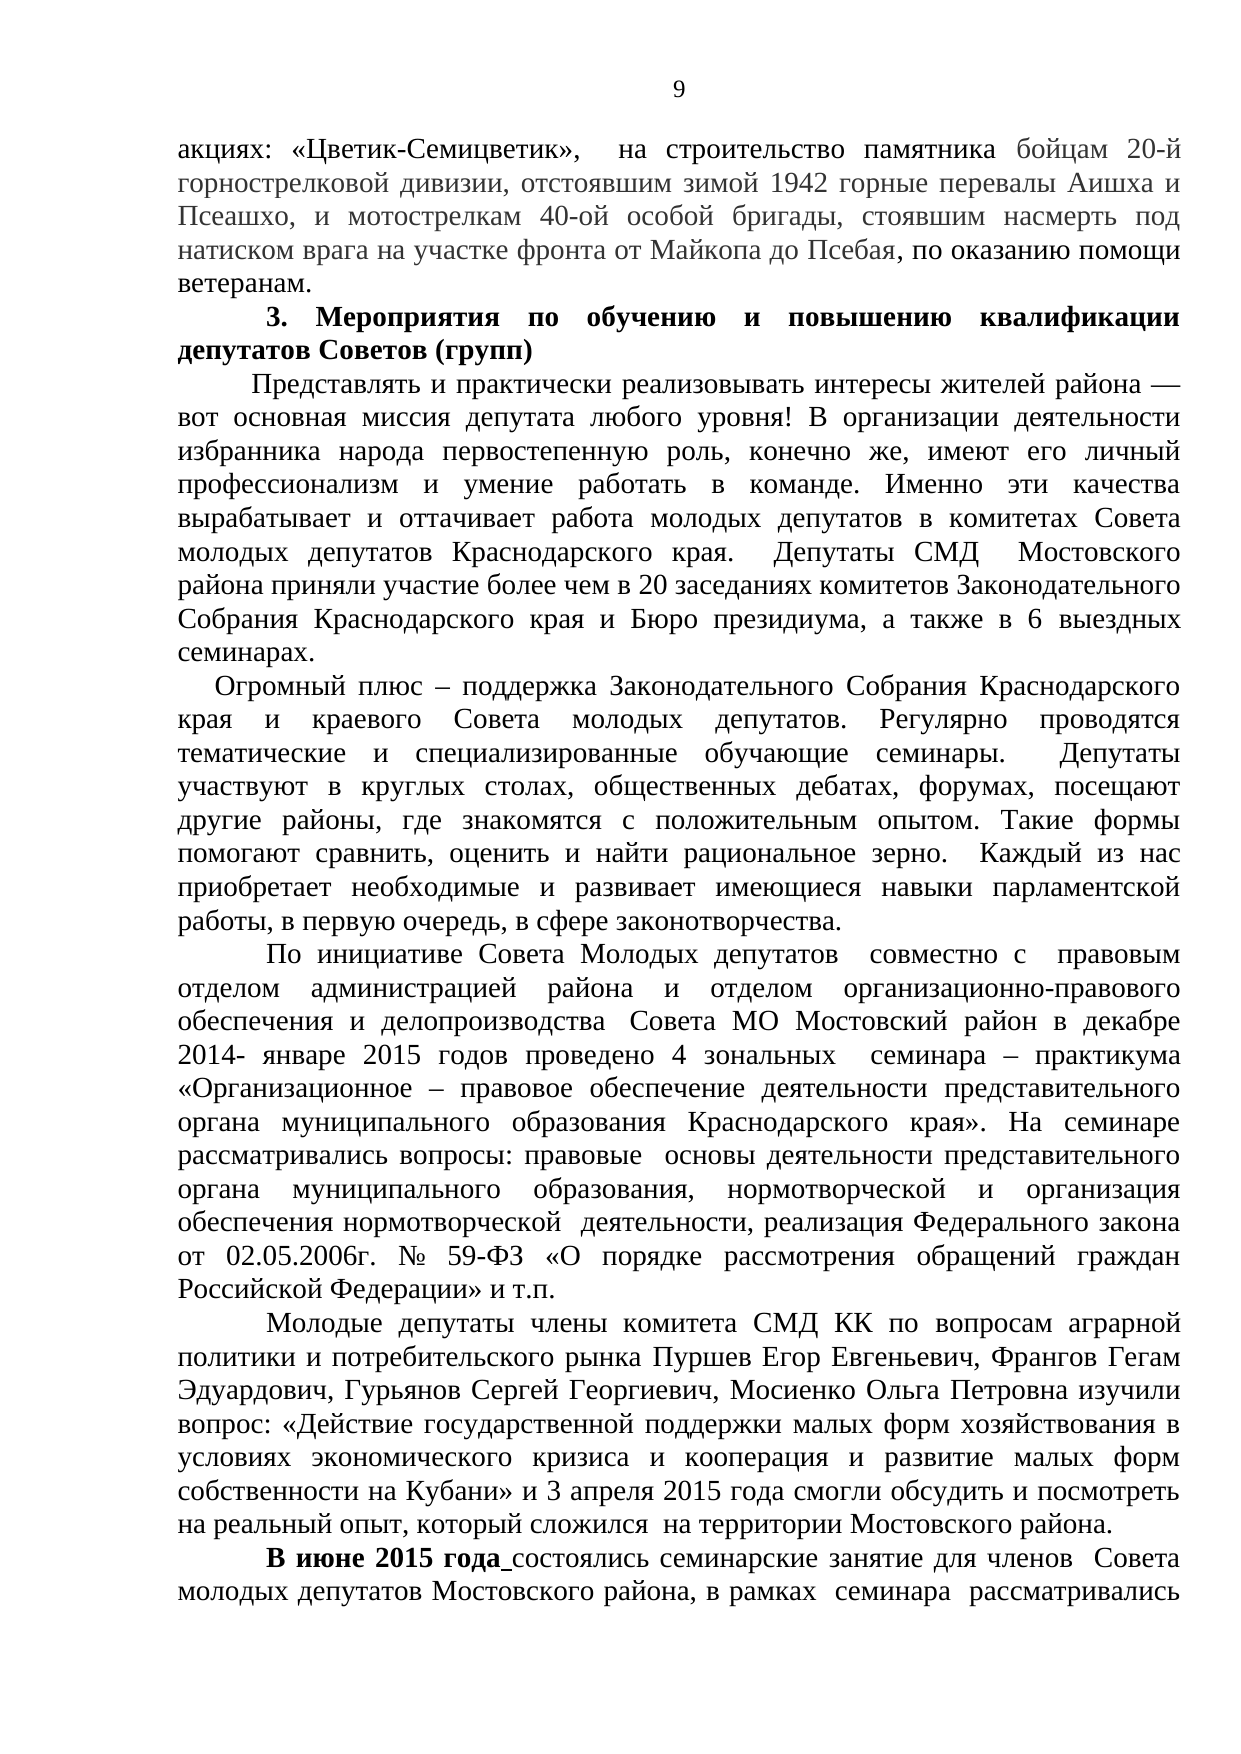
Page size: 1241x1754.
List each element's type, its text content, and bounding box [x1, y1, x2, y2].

text 3. Мероприятия по обучению и повышению квалификации депутатов Советов (групп) [177, 299, 1181, 366]
text По инициативе Совета Молодых депутатов совместно с правовым отделом администрацией района и отделом организационно-правового обеспечения и делопроизводства Совета МО Мостовский район в декабре 2014- январе 2015 годов проведено 4 зональных семинара – практикума «Организационное – правовое обеспечение деятельности представительного органа муниципального образования Краснодарского края». На семинаре рассматривались вопросы: правовые основы деятельности представительного органа муниципального образования, нормотворческой и организация обеспечения нормотворческой деятельности, реализация Федерального закона от 02.05.2006г. № 59-ФЗ «О порядке рассмотрения обращений граждан Российской Федерации» и т.п. [177, 936, 1181, 1305]
text Молодые депутаты члены комитета СМД КК по вопросам аграрной политики и потребительского рынка Пуршев Егор Евгеньевич, Франгов Гегам Эдуардович, Гурьянов Сергей Георгиевич, Мосиенко Ольга Петровна изучили вопрос: «Действие государственной поддержки малых форм хозяйствования в условиях экономического кризиса и кооперация и развитие малых форм собственности на Кубани» и 3 апреля 2015 года смогли обсудить и посмотреть на реальный опыт, который сложился на территории Мостовского района. [177, 1305, 1181, 1540]
text Представлять и практически реализовывать интересы жителей района — вот основная миссия депутата любого уровня! В организации деятельности избранника народа первостепенную роль, конечно же, имеют его личный профессионализм и умение работать в команде. Именно эти качества вырабатывает и оттачивает работа молодых депутатов в комитетах Совета молодых депутатов Краснодарского края. Депутаты СМД Мостовского района приняли участие более чем в 20 заседаниях комитетов Законодательного Собрания Краснодарского края и Бюро президиума, а также в 6 выездных семинарах. [177, 366, 1181, 668]
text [177, 1540, 1181, 1607]
text Огромный плюс – поддержка Законодательного Собрания Краснодарского края и краевого Совета молодых депутатов. Регулярно проводятся тематические и специализированные обучающие семинары. Депутаты участвуют в круглых столах, общественных дебатах, форумах, посещают другие районы, где знакомятся с положительным опытом. Такие формы помогают сравнить, оценить и найти рациональное зерно. Каждый из нас приобретает необходимые и развивает имеющиеся навыки парламентской работы, в первую очередь, в сфере законотворчества. [177, 668, 1181, 936]
